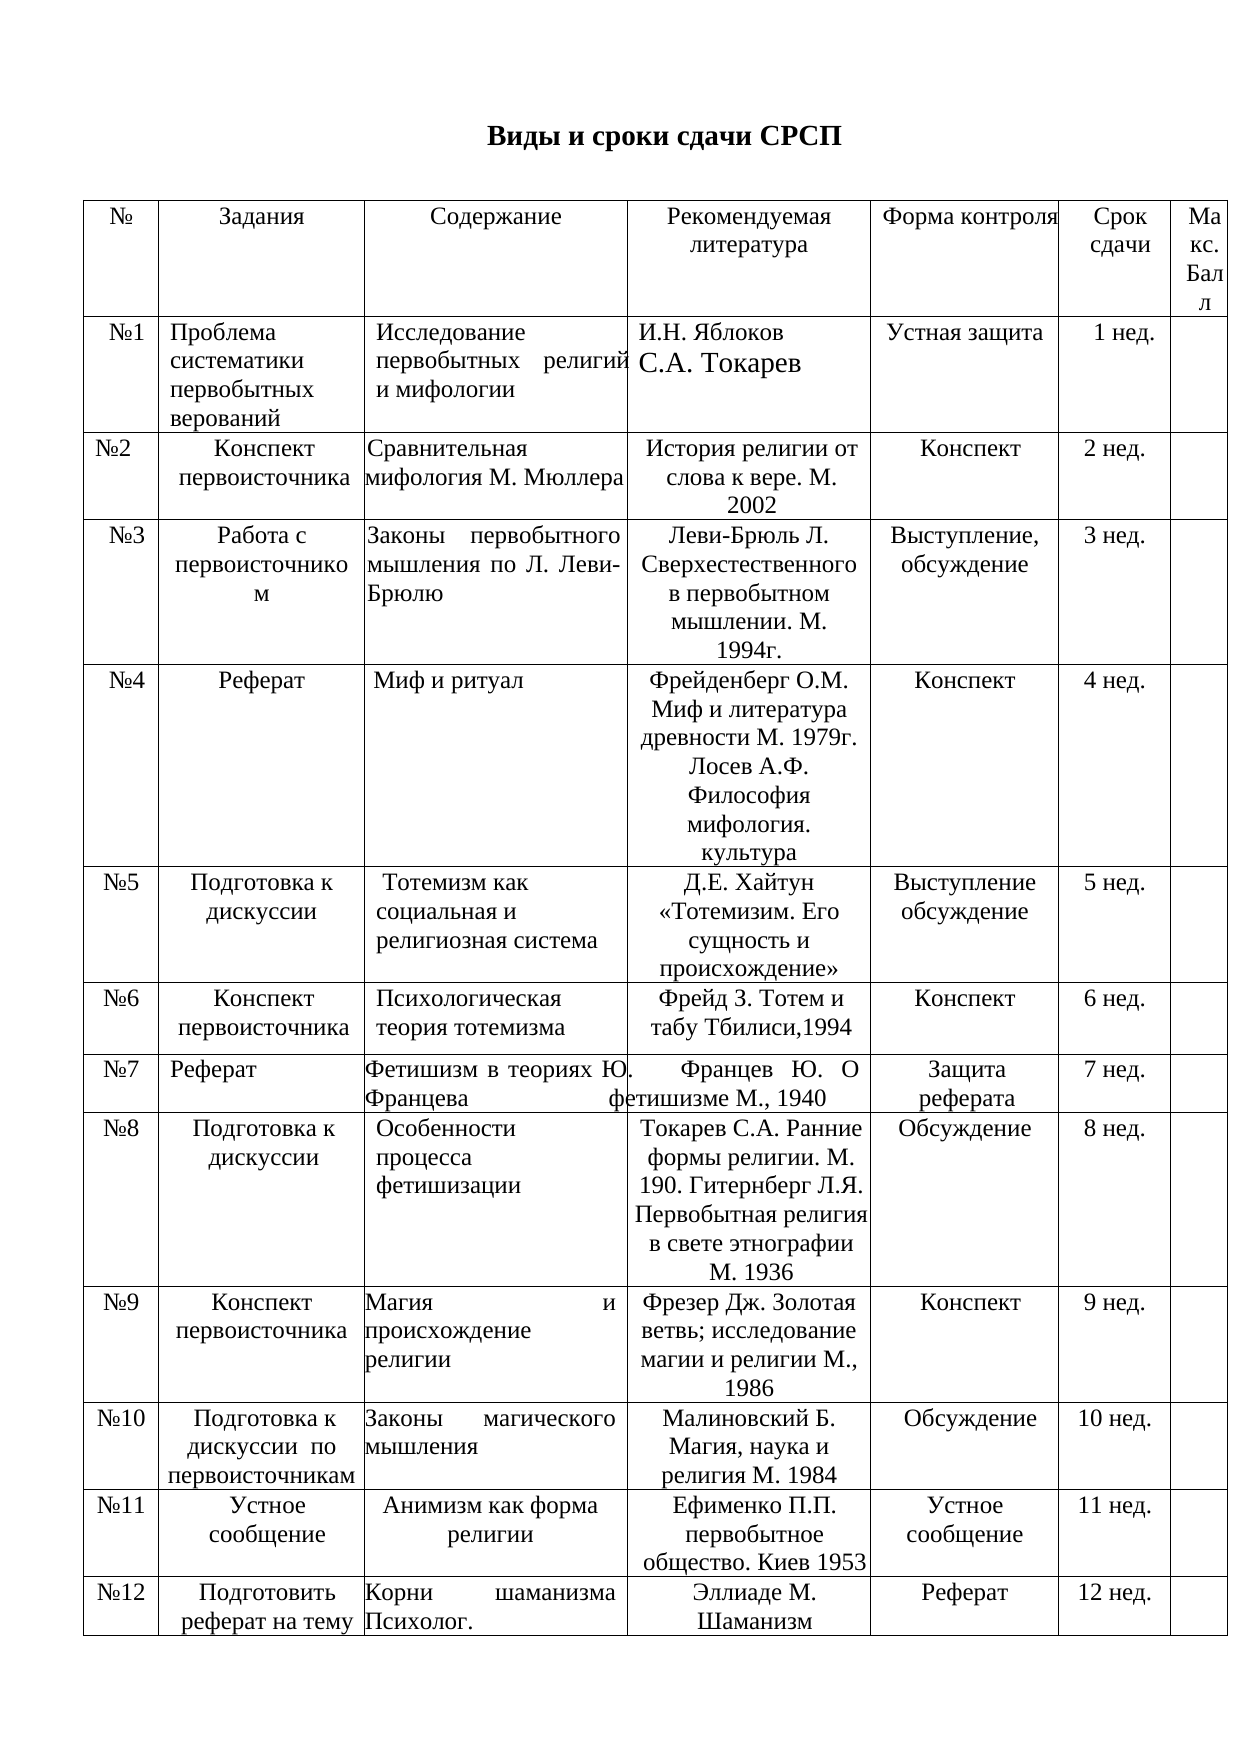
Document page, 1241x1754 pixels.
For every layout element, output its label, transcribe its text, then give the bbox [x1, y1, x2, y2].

table_cell Конспект первоисточника [159, 1287, 364, 1402]
table_cell [1171, 317, 1227, 432]
table_header Содержание [365, 201, 627, 316]
table_cell 7 нед. [1059, 1055, 1170, 1112]
table_header № [84, 201, 158, 316]
table_cell №7 [84, 1055, 158, 1112]
table_cell 1 нед. [1059, 317, 1170, 432]
table_cell №6 [84, 983, 158, 1053]
table_cell №4 [84, 665, 158, 866]
table_cell 9 нед. [1059, 1287, 1170, 1402]
table_cell Исследование первобытных религий и мифологии [365, 317, 627, 432]
table_cell 5 нед. [1059, 867, 1170, 982]
table_cell Конспект [871, 1287, 1058, 1402]
table_cell Устная защита [871, 317, 1058, 432]
table_header Срок сдачи [1059, 201, 1170, 316]
table_cell Защита реферата [871, 1055, 1058, 1112]
table_cell Токарев С.А. Ранние формы религии. М. 190. Гитернберг Л.Я. Первобытная религия в свете этнографии М. 1936 [628, 1113, 870, 1286]
table_cell Миф и ритуал [365, 665, 627, 866]
table_cell №8 [84, 1113, 158, 1286]
table_header Макс. Балл [1171, 201, 1227, 316]
table_cell Фрезер Дж. Золотая ветвь; исследование магии и религии М., 1986 [628, 1287, 870, 1402]
table_cell Конспект первоисточника [159, 433, 364, 519]
table_cell Подготовка к дискуссии по первоисточникам [159, 1403, 364, 1489]
table_cell [1171, 1403, 1227, 1489]
table_cell Магия и происхождение религии [365, 1287, 627, 1402]
table_cell Проблема систематики первобытных верований [159, 317, 364, 432]
table_cell Обсуждение [871, 1403, 1058, 1489]
table_cell И.Н. Яблоков С.А. Токарев [628, 317, 870, 432]
table_cell №12 [84, 1577, 158, 1635]
table_cell [1171, 1055, 1227, 1112]
table_cell Ефименко П.П. первобытное общество. Киев 1953 [628, 1490, 870, 1576]
table_cell Выступление обсуждение [871, 867, 1058, 982]
table_cell Фрейд З. Тотем и табу Тбилиси,1994 [628, 983, 870, 1053]
table_header Рекомендуемая литература [628, 201, 870, 316]
table_cell №3 [84, 520, 158, 664]
table_cell Францев Ю. О фетишизме М., 1940 [628, 1055, 870, 1112]
table_cell Конспект [871, 433, 1058, 519]
table_cell Реферат [871, 1577, 1058, 1635]
table_cell Леви-Брюль Л. Сверхестественного в первобытном мышлении. М. 1994г. [628, 520, 870, 664]
table_cell 3 нед. [1059, 520, 1170, 664]
table_cell Реферат [159, 1055, 364, 1112]
table_cell История религии от слова к вере. М. 2002 [628, 433, 870, 519]
table_cell №2 [84, 433, 158, 519]
table_cell Обсуждение [871, 1113, 1058, 1286]
table_cell №10 [84, 1403, 158, 1489]
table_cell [628, 1577, 870, 1635]
text Виды и сроки сдачи СРСП [177, 118, 1152, 152]
table_cell [1171, 1490, 1227, 1576]
table_cell Конспект [871, 983, 1058, 1053]
table_cell Подготовка к дискуссии [159, 867, 364, 982]
table_cell 11 нед. [1059, 1490, 1170, 1576]
table_cell 6 нед. [1059, 983, 1170, 1053]
table_cell Фетишизм в теориях Ю. Францева [365, 1055, 627, 1112]
table_cell Психологическая теория тотемизма [365, 983, 627, 1053]
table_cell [159, 1577, 364, 1635]
table_cell [1171, 867, 1227, 982]
table_cell Сравнительная мифология М. Мюллера [365, 433, 627, 519]
table_cell Законы первобытного мышления по Л. Леви-Брюлю [365, 520, 627, 664]
table_cell [1171, 520, 1227, 664]
table_cell №9 [84, 1287, 158, 1402]
table_cell Устное сообщение [159, 1490, 364, 1576]
table_cell Подготовка к дискуссии [159, 1113, 364, 1286]
table_cell [1171, 1113, 1227, 1286]
table_cell [1171, 983, 1227, 1053]
table_cell 12 нед. [1059, 1577, 1170, 1635]
table_cell Реферат [159, 665, 364, 866]
table_cell 8 нед. [1059, 1113, 1170, 1286]
table_header Форма контроля [871, 201, 1058, 316]
table_cell Устное сообщение [871, 1490, 1058, 1576]
table_cell Особенности процесса фетишизации [365, 1113, 627, 1286]
table_cell 2 нед. [1059, 433, 1170, 519]
table_cell Конспект [871, 665, 1058, 866]
table_cell №1 [84, 317, 158, 432]
table_cell Д.Е. Хайтун «Тотемизим. Его сущность и происхождение» [628, 867, 870, 982]
table_cell [1171, 1577, 1227, 1635]
table_cell №5 [84, 867, 158, 982]
table_cell Законы магического мышления [365, 1403, 627, 1489]
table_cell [365, 1577, 627, 1635]
table_cell Фрейденберг О.М. Миф и литература древности М. 1979г. Лосев А.Ф. Философия мифология. культура [628, 665, 870, 866]
table_cell Работа с первоисточником [159, 520, 364, 664]
table_cell Малиновский Б. Магия, наука и религия М. 1984 [628, 1403, 870, 1489]
table_header Задания [159, 201, 364, 316]
table_cell 10 нед. [1059, 1403, 1170, 1489]
table_cell Выступление, обсуждение [871, 520, 1058, 664]
table_cell Тотемизм как социальная и религиозная система [365, 867, 627, 982]
table_cell [1171, 433, 1227, 519]
table_cell 4 нед. [1059, 665, 1170, 866]
table_cell [1171, 1287, 1227, 1402]
table_cell Конспект первоисточника [159, 983, 364, 1053]
table_cell Анимизм как форма религии [365, 1490, 627, 1576]
table_cell [1171, 665, 1227, 866]
table_cell №11 [84, 1490, 158, 1576]
